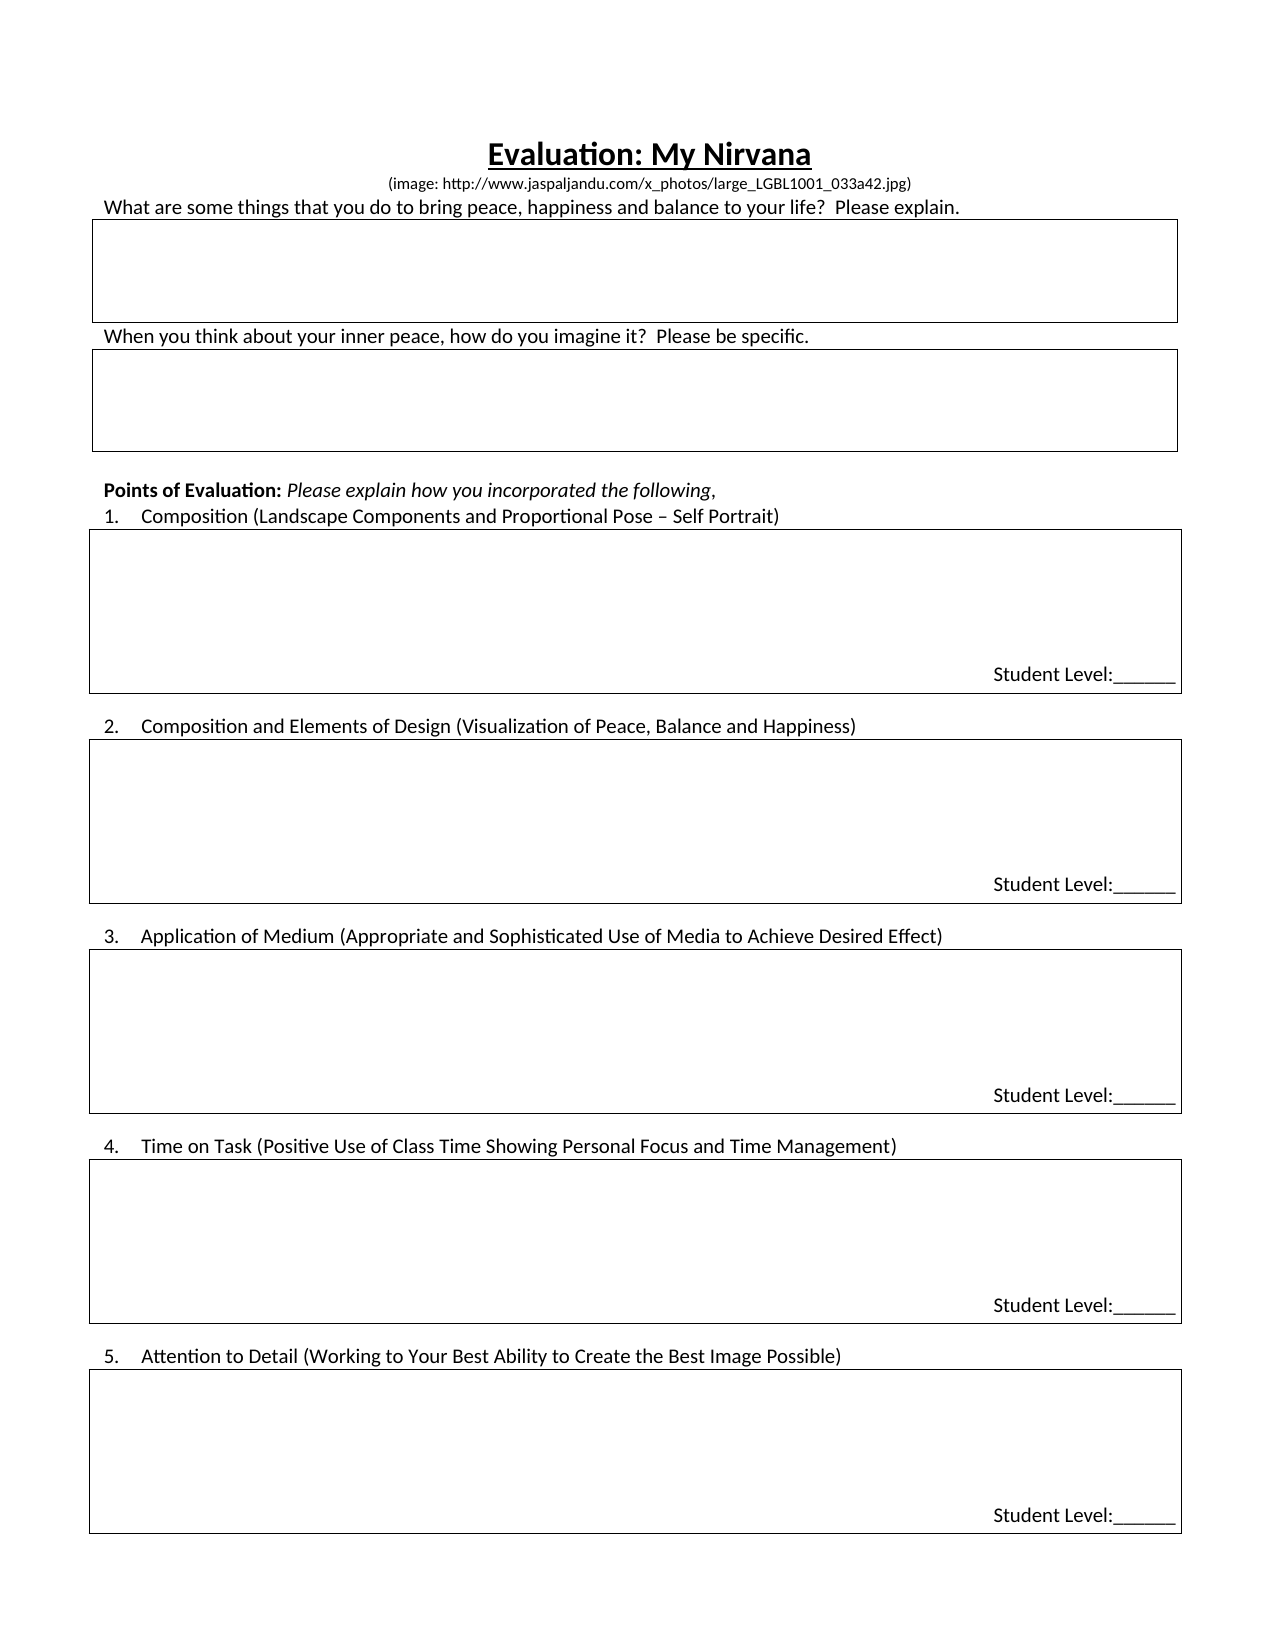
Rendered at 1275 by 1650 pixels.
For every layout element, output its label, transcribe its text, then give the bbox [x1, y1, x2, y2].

list Composition (Landscape Components and Proportional Pose – Self Portrait) [103, 503, 1167, 528]
table_header Student Level:______ [90, 950, 1181, 1113]
table_header Student Level:______ [90, 1160, 1181, 1323]
list Time on Task (Positive Use of Class Time Showing Personal Focus and Time Management) [103, 1133, 1167, 1159]
list Composition and Elements of Design (Visualization of Peace, Balance and Happiness) [103, 713, 1167, 739]
list Attention to Detail (Working to Your Best Ability to Create the Best Image Possible) [103, 1343, 1167, 1369]
list (image: http://www.jaspaljandu.com/x_photos/large_LGBL1001_033a42.jpg) [133, 174, 1167, 194]
list Application of Medium (Appropriate and Sophisticated Use of Media to Achieve Desired Effect) [103, 923, 1167, 949]
table_header [93, 220, 1177, 322]
list Evaluation: My Nirvana [133, 133, 1167, 174]
table_header Student Level:______ [90, 1370, 1181, 1533]
table_header Student Level:______ [90, 530, 1181, 693]
text Points of Evaluation: Please explain how you incorporated the following, [103, 478, 1167, 503]
text When you think about your inner peace, how do you imagine it? Please be specific. [103, 323, 1167, 348]
table_header Student Level:______ [90, 740, 1181, 903]
text What are some things that you do to bring peace, happiness and balance to your life? Please explain. [103, 194, 1167, 219]
table_header [93, 350, 1177, 451]
